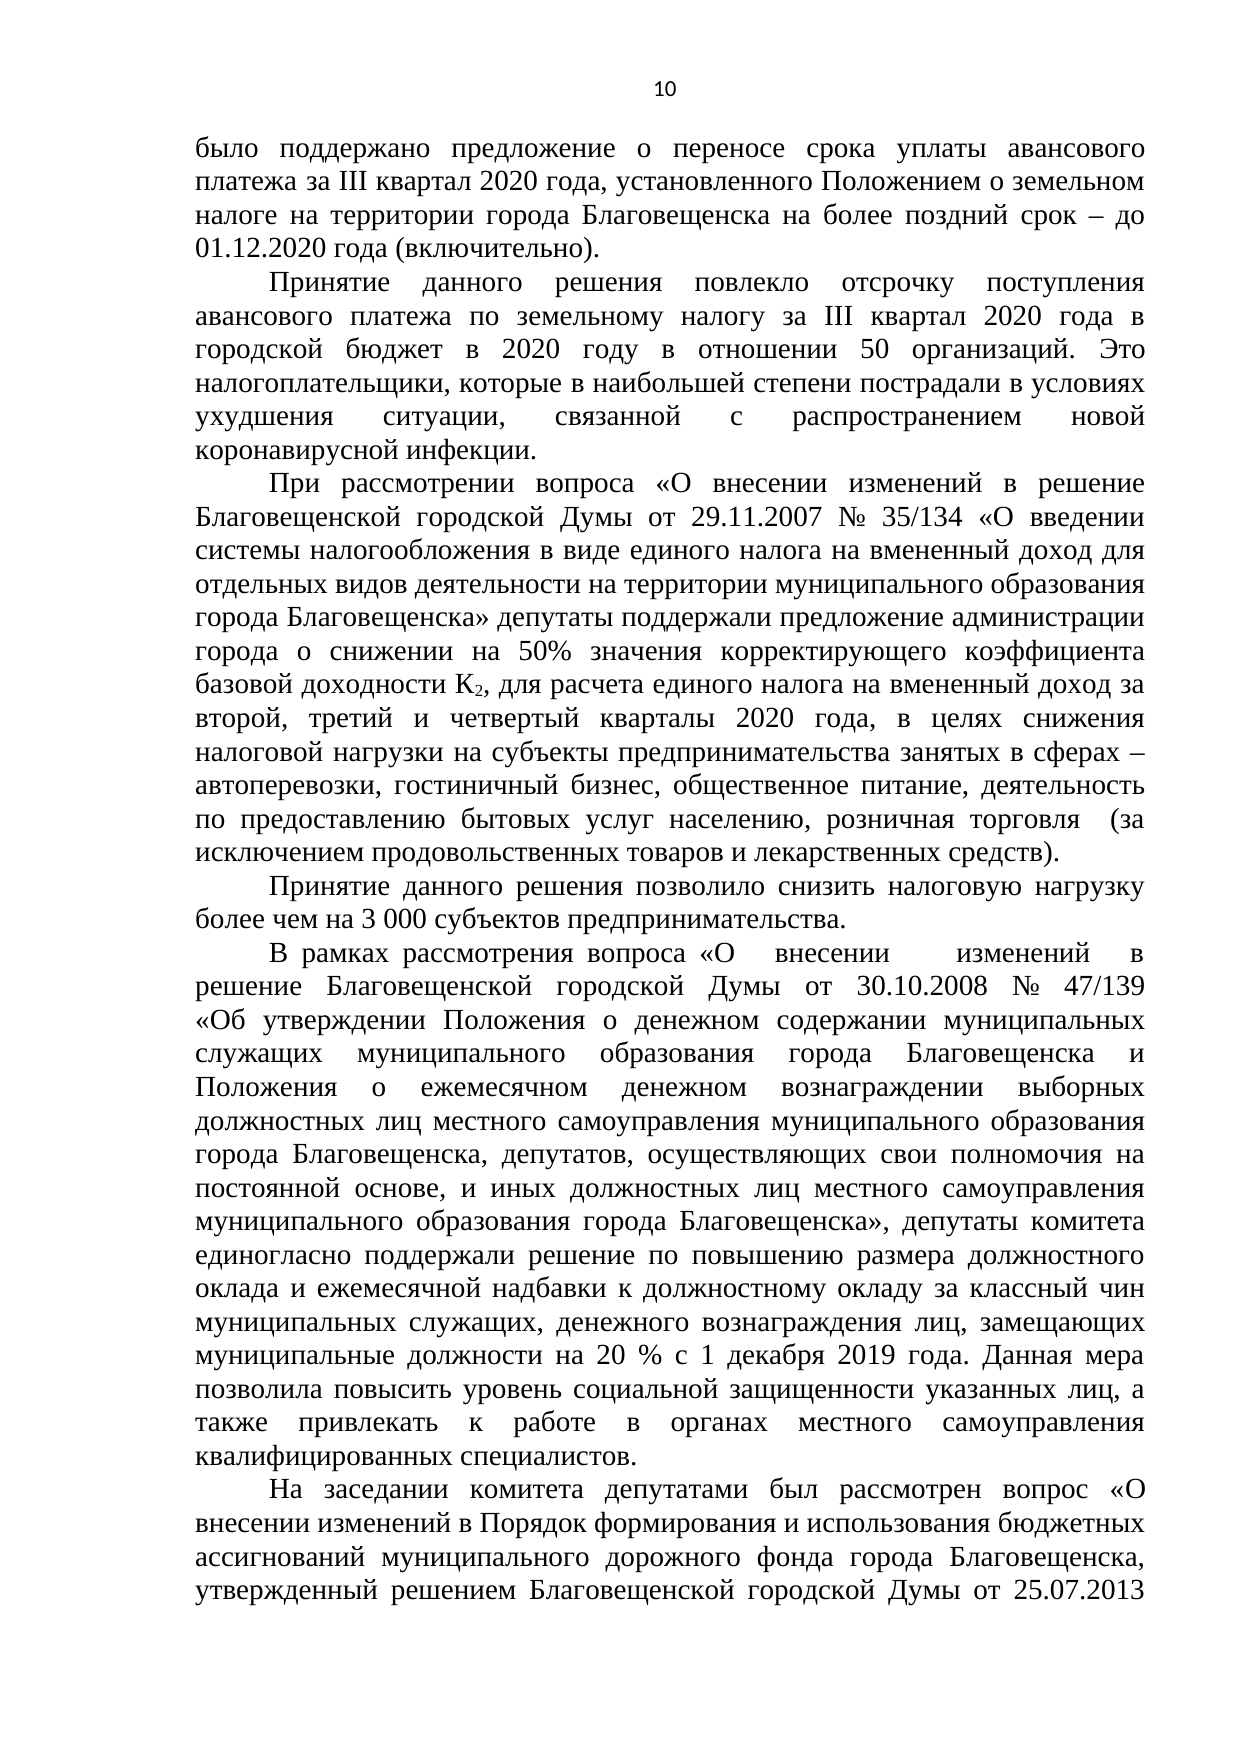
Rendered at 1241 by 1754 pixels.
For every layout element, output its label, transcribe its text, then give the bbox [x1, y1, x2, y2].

text В рамках рассмотрения вопроса «О внесении изменений в решение Благовещенской городской Думы от 30.10.2008 № 47/139 «Об утверждении Положения о денежном содержании муниципальных служащих муниципального образования города Благовещенска и Положения о ежемесячном денежном вознаграждении выборных должностных лиц местного самоуправления муниципального образования города Благовещенска, депутатов, осуществляющих свои полномочия на постоянной основе, и иных должностных лиц местного самоуправления муниципального образования города Благовещенска», депутаты комитета единогласно поддержали решение по повышению размера должностного оклада и ежемесячной надбавки к должностному окладу за классный чин муниципальных служащих, денежного вознаграждения лиц, замещающих муниципальные должности на 20 % с 1 декабря 2019 года. Данная мера позволила повысить уровень социальной защищенности указанных лиц, а также привлекать к работе в органах местного самоуправления квалифицированных специалистов. [195, 935, 1146, 1472]
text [195, 1472, 1146, 1606]
text При рассмотрении вопроса «О внесении изменений в решение Благовещенской городской Думы от 29.11.2007 № 35/134 «О введении системы налогообложения в виде единого налога на вмененный доход для отдельных видов деятельности на территории муниципального образования города Благовещенска» депутаты поддержали предложение администрации города о снижении на 50% значения корректирующего коэффициента базовой доходности К2, для расчета единого налога на вмененный доход за второй, третий и четвертый кварталы 2020 года, в целях снижения налоговой нагрузки на субъекты предпринимательства занятых в сферах – автоперевозки, гостиничный бизнес, общественное питание, деятельность по предоставлению бытовых услуг населению, розничная торговля (за исключением продовольственных товаров и лекарственных средств). [195, 465, 1146, 868]
text Принятие данного решения позволило снизить налоговую нагрузку более чем на 3 000 субъектов предпринимательства. [195, 868, 1146, 935]
text Принятие данного решения повлекло отсрочку поступления авансового платежа по земельному налогу за III квартал 2020 года в городской бюджет в 2020 году в отношении 50 организаций. Это налогоплательщики, которые в наибольшей степени пострадали в условиях ухудшения ситуации, связанной с распространением новой коронавирусной инфекции. [195, 264, 1146, 465]
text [195, 130, 1146, 264]
